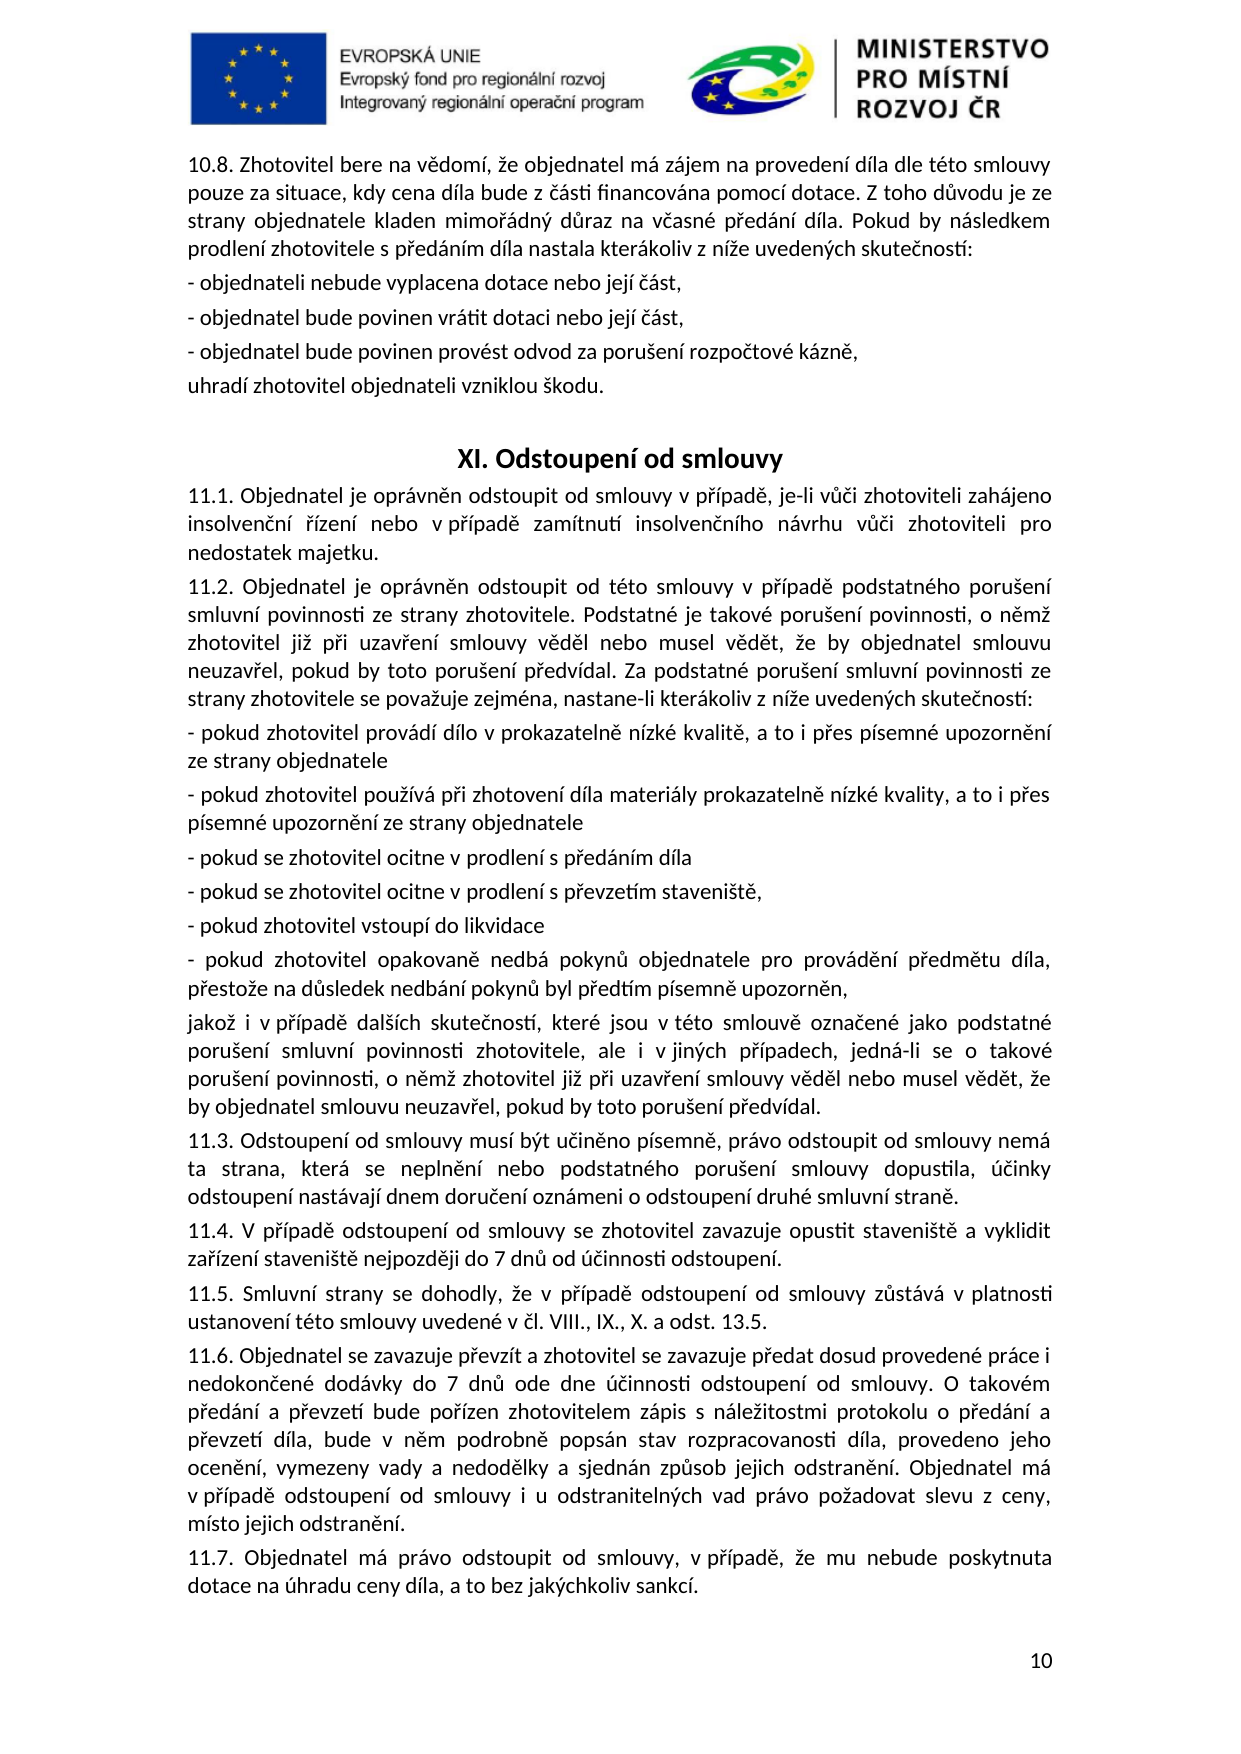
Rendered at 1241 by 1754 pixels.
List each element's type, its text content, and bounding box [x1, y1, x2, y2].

text jakož i v případě dalších skutečností, které jsou v této smlouvě označené jako podstatné porušení smluvní povinnosti zhotovitele, ale i v jiných případech, jedná-li se o takové porušení povinnosti, o němž zhotovitel již při uzavření smlouvy věděl nebo musel vědět, že by objednatel smlouvu neuzavřel, pokud by toto porušení předvídal. [187, 1008, 1053, 1120]
text - objednatel bude povinen provést odvod za porušení rozpočtové kázně, [187, 337, 1053, 365]
text - pokud se zhotovitel ocitne v prodlení s předáním díla [187, 843, 1053, 871]
text 11.1. Objednatel je oprávněn odstoupit od smlouvy v případě, je-li vůči zhotoviteli zahájeno insolvenční řízení nebo v případě zamítnutí insolvenčního návrhu vůči zhotoviteli pro nedostatek majetku. [187, 482, 1053, 566]
text 11.2. Objednatel je oprávněn odstoupit od této smlouvy v případě podstatného porušení smluvní povinnosti ze strany zhotovitele. Podstatné je takové porušení povinnosti, o němž zhotovitel již při uzavření smlouvy věděl nebo musel vědět, že by objednatel smlouvu neuzavřel, pokud by toto porušení předvídal. Za podstatné porušení smluvní povinnosti ze strany zhotovitele se považuje zejména, nastane-li kterákoliv z níže uvedených skutečností: [187, 572, 1053, 712]
text 10.8. Zhotovitel bere na vědomí, že objednatel má zájem na provedení díla dle této smlouvy pouze za situace, kdy cena díla bude z části financována pomocí dotace. Z toho důvodu je ze strany objednatele kladen mimořádný důraz na včasné předání díla. Pokud by následkem prodlení zhotovitele s předáním díla nastala kterákoliv z níže uvedených skutečností: [187, 150, 1053, 262]
text 11.3. Odstoupení od smlouvy musí být učiněno písemně, právo odstoupit od smlouvy nemá ta strana, která se neplnění nebo podstatného porušení smlouvy dopustila, účinky odstoupení nastávají dnem doručení oznámeni o odstoupení druhé smluvní straně. [187, 1126, 1053, 1210]
text - pokud zhotovitel vstoupí do likvidace [187, 911, 1053, 939]
text 11.7. Objednatel má právo odstoupit od smlouvy, v případě, že mu nebude poskytnuta dotace na úhradu ceny díla, a to bez jakýchkoliv sankcí. [187, 1543, 1053, 1599]
text - pokud zhotovitel opakovaně nedbá pokynů objednatele pro provádění předmětu díla, přestože na důsledek nedbání pokynů byl předtím písemně upozorněn, [187, 946, 1053, 1002]
text - objednatel bude povinen vrátit dotaci nebo její část, [187, 303, 1053, 331]
text - pokud se zhotovitel ocitne v prodlení s převzetím staveniště, [187, 877, 1053, 905]
text uhradí zhotovitel objednateli vzniklou škodu. [187, 371, 1053, 399]
text - pokud zhotovitel provádí dílo v prokazatelně nízké kvalitě, a to i přes písemné upozornění ze strany objednatele [187, 718, 1053, 774]
text 11.4. V případě odstoupení od smlouvy se zhotovitel zavazuje opustit staveniště a vyklidit zařízení staveniště nejpozději do 7 dnů od účinnosti odstoupení. [187, 1217, 1053, 1273]
picture [187, 29, 1053, 126]
text 11.5. Smluvní strany se dohodly, že v případě odstoupení od smlouvy zůstává v platnosti ustanovení této smlouvy uvedené v čl. VIII., IX., X. a odst. 13.5. [187, 1279, 1053, 1335]
text - pokud zhotovitel používá při zhotovení díla materiály prokazatelně nízké kvality, a to i přes písemné upozornění ze strany objednatele [187, 781, 1053, 837]
text - objednateli nebude vyplacena dotace nebo její část, [187, 268, 1053, 296]
text 11.6. Objednatel se zavazuje převzít a zhotovitel se zavazuje předat dosud provedené práce i nedokončené dodávky do 7 dnů ode dne účinnosti odstoupení od smlouvy. O takovém předání a převzetí bude pořízen zhotovitelem zápis s náležitostmi protokolu o předání a převzetí díla, bude v něm podrobně popsán stav rozpracovanosti díla, provedeno jeho ocenění, vymezeny vady a nedodělky a sjednán způsob jejich odstranění. Objednatel má v případě odstoupení od smlouvy i u odstranitelných vad právo požadovat slevu z ceny, místo jejich odstranění. [187, 1341, 1053, 1537]
text XI. Odstoupení od smlouvy [187, 440, 1053, 475]
